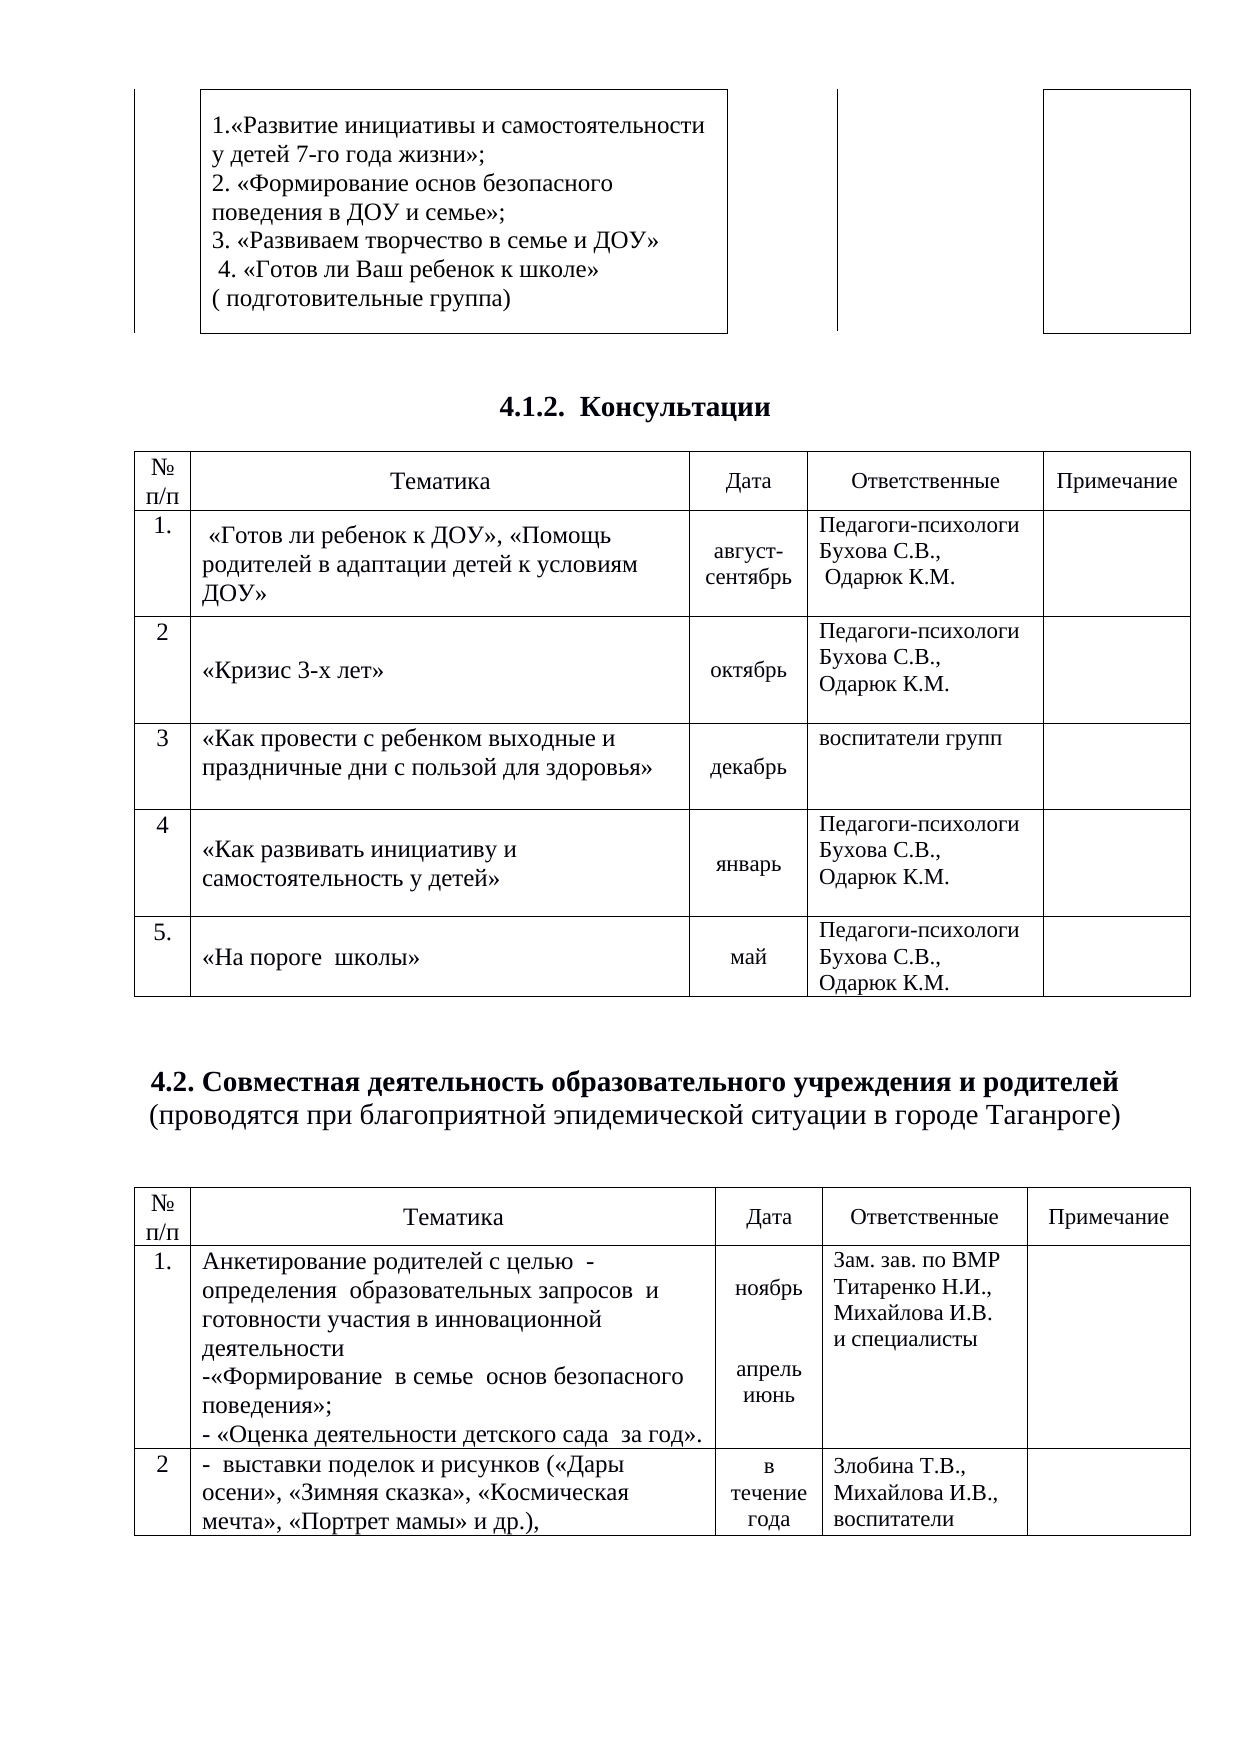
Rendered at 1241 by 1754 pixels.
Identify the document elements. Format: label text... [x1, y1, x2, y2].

table_header Дата [690, 452, 807, 509]
table_cell Анкетирование родителей с целью - определения образовательных запросов и готовности участия в инновационной деятельности -«Формирование в семье основ безопасного поведения»; - «Оценка деятельности детского сада за год». [191, 1246, 715, 1448]
table_cell «Кризис 3-х лет» [191, 617, 689, 722]
table_cell Педагоги-психологи Бухова С.В., Одарюк К.М. [808, 917, 1043, 996]
table_cell октябрь [690, 617, 807, 722]
table_cell 2 [135, 1449, 190, 1535]
table_cell август-сентябрь [690, 511, 807, 616]
table_header Примечание [1028, 1188, 1190, 1245]
table_cell [1028, 1449, 1190, 1535]
table_cell - выставки поделок и рисунков («Дары осени», «Зимняя сказка», «Космическая мечта», «Портрет мамы» и др.), [191, 1449, 715, 1535]
table_cell май [690, 917, 807, 996]
table_header Примечание [1044, 452, 1190, 509]
table_cell [1044, 810, 1190, 916]
table_cell «Как развивать инициативу и самостоятельность у детей» [191, 810, 689, 916]
table_cell 3 [135, 724, 190, 809]
table_cell воспитатели групп [808, 724, 1043, 809]
table_cell [1044, 917, 1190, 996]
table_header Тематика [191, 1188, 715, 1245]
table_cell 5. [135, 917, 190, 996]
text (проводятся при благоприятной эпидемической ситуации в городе Таганроге) [89, 1097, 1181, 1131]
table_cell Педагоги-психологи Бухова С.В., Одарюк К.М. [808, 511, 1043, 616]
table_cell Педагоги-психологи Бухова С.В., Одарюк К.М. [808, 810, 1043, 916]
table_cell в течение года [716, 1449, 822, 1535]
table_cell [1028, 1246, 1190, 1448]
table_cell январь [690, 810, 807, 916]
table_cell [1044, 511, 1190, 616]
text 4.2. Совместная деятельность образовательного учреждения и родителей [89, 1064, 1181, 1097]
table_header Тематика [191, 452, 689, 509]
text 4.1.2. Консультации [89, 389, 1181, 423]
table_cell [1044, 724, 1190, 809]
table_header Дата [716, 1188, 822, 1245]
table_cell [1044, 90, 1190, 332]
table_header Ответственные [808, 452, 1043, 509]
table_cell «Как провести с ребенком выходные и праздничные дни с пользой для здоровья» [191, 724, 689, 809]
table_cell 2 [135, 617, 190, 722]
table_cell ноябрь апрель июнь [716, 1246, 822, 1448]
table_header Ответственные [823, 1188, 1027, 1245]
table_header № п/п [135, 452, 190, 509]
table_cell Злобина Т.В., Михайлова И.В., воспитатели [823, 1449, 1027, 1535]
table_cell «На пороге школы» [191, 917, 689, 996]
table_cell Зам. зав. по ВМР Титаренко Н.И., Михайлова И.В. и специалисты [823, 1246, 1027, 1448]
table_cell декабрь [690, 724, 807, 809]
table_header № п/п [135, 1188, 190, 1245]
table_cell 1.«Развитие инициативы и самостоятельности у детей 7-го года жизни»; 2. «Формирование основ безопасного поведения в ДОУ и семье»; 3. «Развиваем творчество в семье и ДОУ» 4. «Готов ли Ваш ребенок к школе» ( подготовительные группа) [201, 90, 727, 332]
table_cell 4 [135, 810, 190, 916]
table_cell 1. [135, 511, 190, 616]
table_cell 1. [135, 1246, 190, 1448]
table_cell Педагоги-психологи Бухова С.В., Одарюк К.М. [808, 617, 1043, 722]
table_cell [1044, 617, 1190, 722]
table_cell «Готов ли ребенок к ДОУ», «Помощь родителей в адаптации детей к условиям ДОУ» [191, 511, 689, 616]
